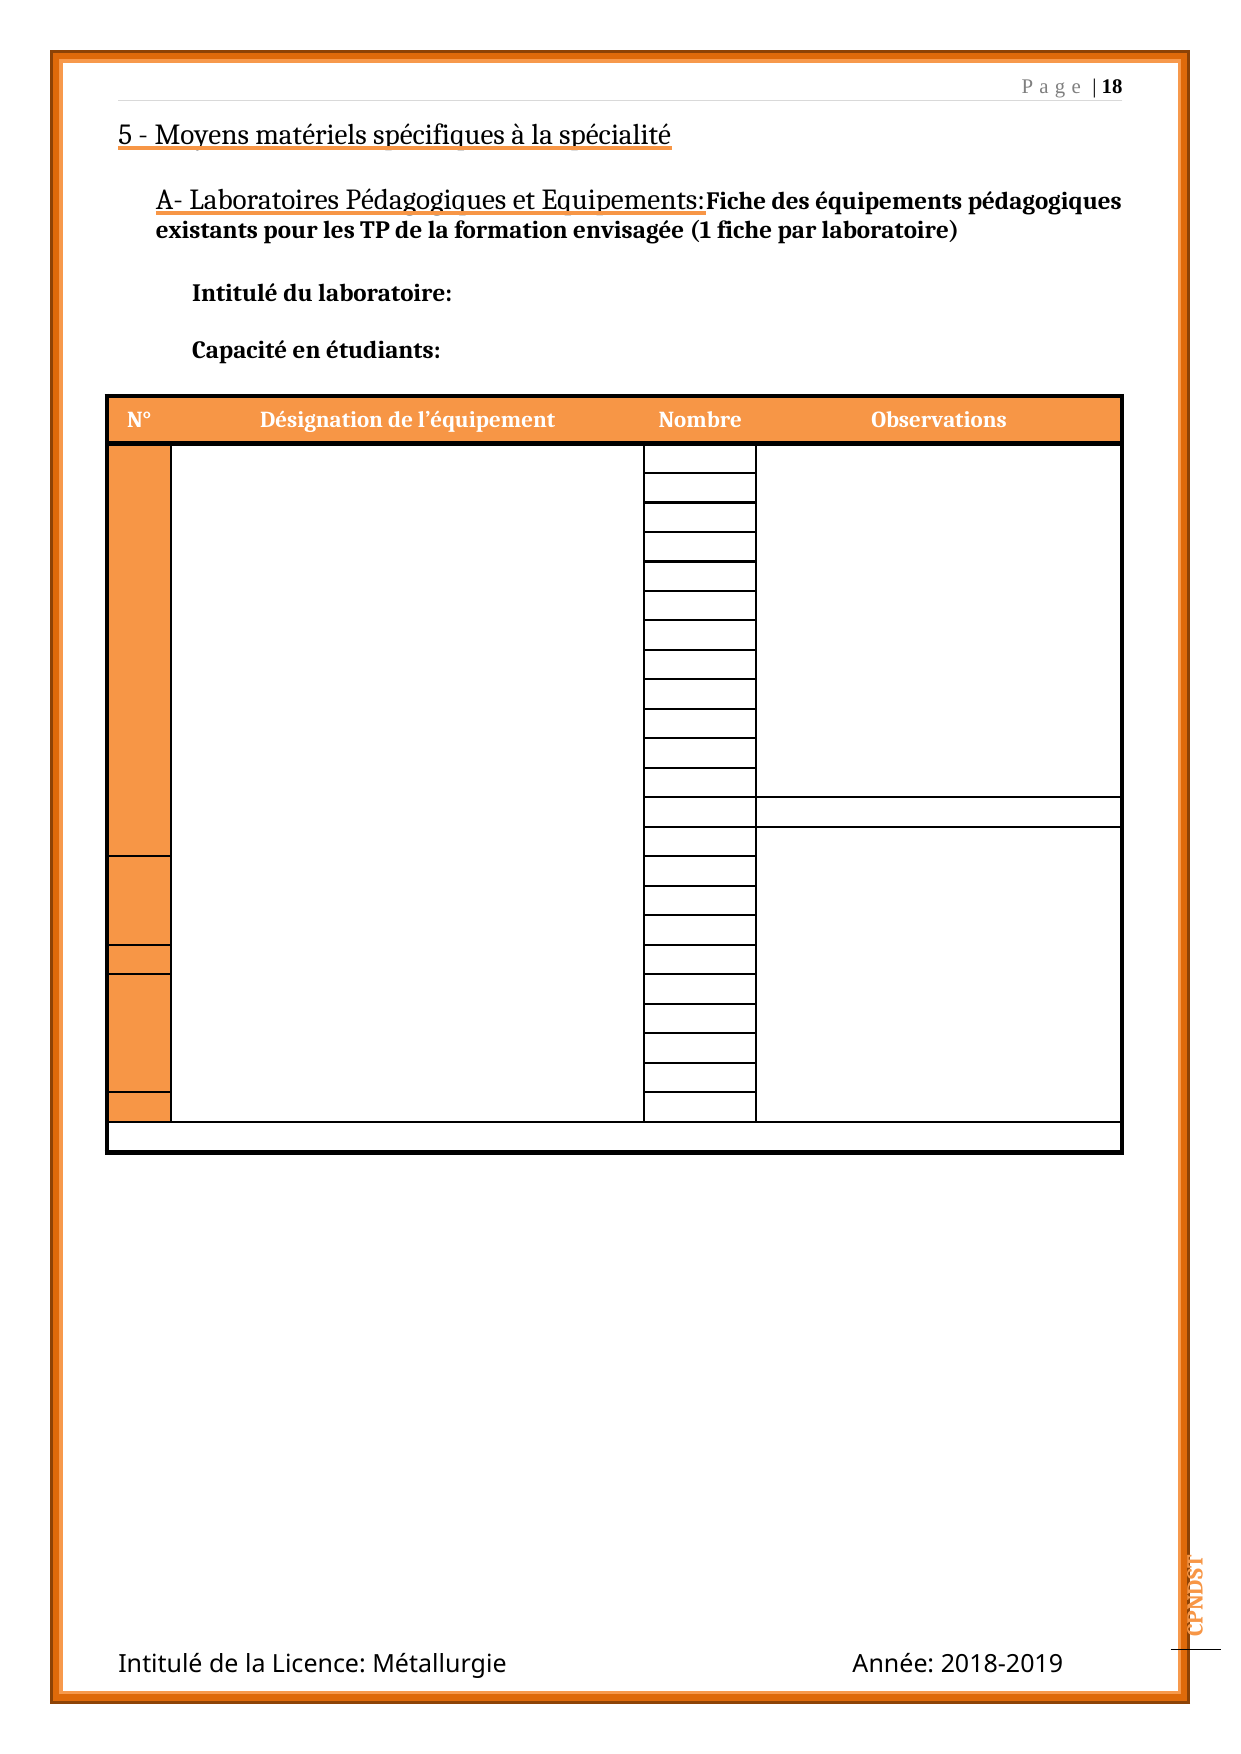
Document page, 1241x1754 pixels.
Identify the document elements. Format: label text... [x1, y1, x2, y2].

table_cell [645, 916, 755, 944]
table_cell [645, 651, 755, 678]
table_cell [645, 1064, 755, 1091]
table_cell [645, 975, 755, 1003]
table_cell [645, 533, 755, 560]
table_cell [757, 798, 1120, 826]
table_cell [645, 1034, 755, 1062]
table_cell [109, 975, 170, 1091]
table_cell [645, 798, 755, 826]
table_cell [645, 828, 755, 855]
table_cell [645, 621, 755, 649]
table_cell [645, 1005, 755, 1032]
text Capacité en étudiants: [118, 336, 1122, 365]
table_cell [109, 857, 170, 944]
text 5 - Moyens matériels spécifiques à la spécialité [118, 118, 1122, 152]
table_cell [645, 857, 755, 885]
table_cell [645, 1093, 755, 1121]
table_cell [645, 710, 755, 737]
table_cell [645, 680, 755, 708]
subtitle A- Laboratoires Pédagogiques et Equipements:Fiche des équipements pédagogiques existants pour les TP de la formation envisagée (1 fiche par laboratoire) [156, 183, 1122, 245]
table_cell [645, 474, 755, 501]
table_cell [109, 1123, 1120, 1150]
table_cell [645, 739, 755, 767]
text Intitulé du laboratoire: [118, 279, 1122, 307]
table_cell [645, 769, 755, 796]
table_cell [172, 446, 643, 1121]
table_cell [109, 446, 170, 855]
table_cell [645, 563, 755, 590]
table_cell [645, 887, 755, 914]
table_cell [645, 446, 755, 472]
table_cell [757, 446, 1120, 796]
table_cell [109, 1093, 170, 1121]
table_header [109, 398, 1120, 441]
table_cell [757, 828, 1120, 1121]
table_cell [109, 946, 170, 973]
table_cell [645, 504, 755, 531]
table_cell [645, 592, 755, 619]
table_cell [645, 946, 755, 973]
